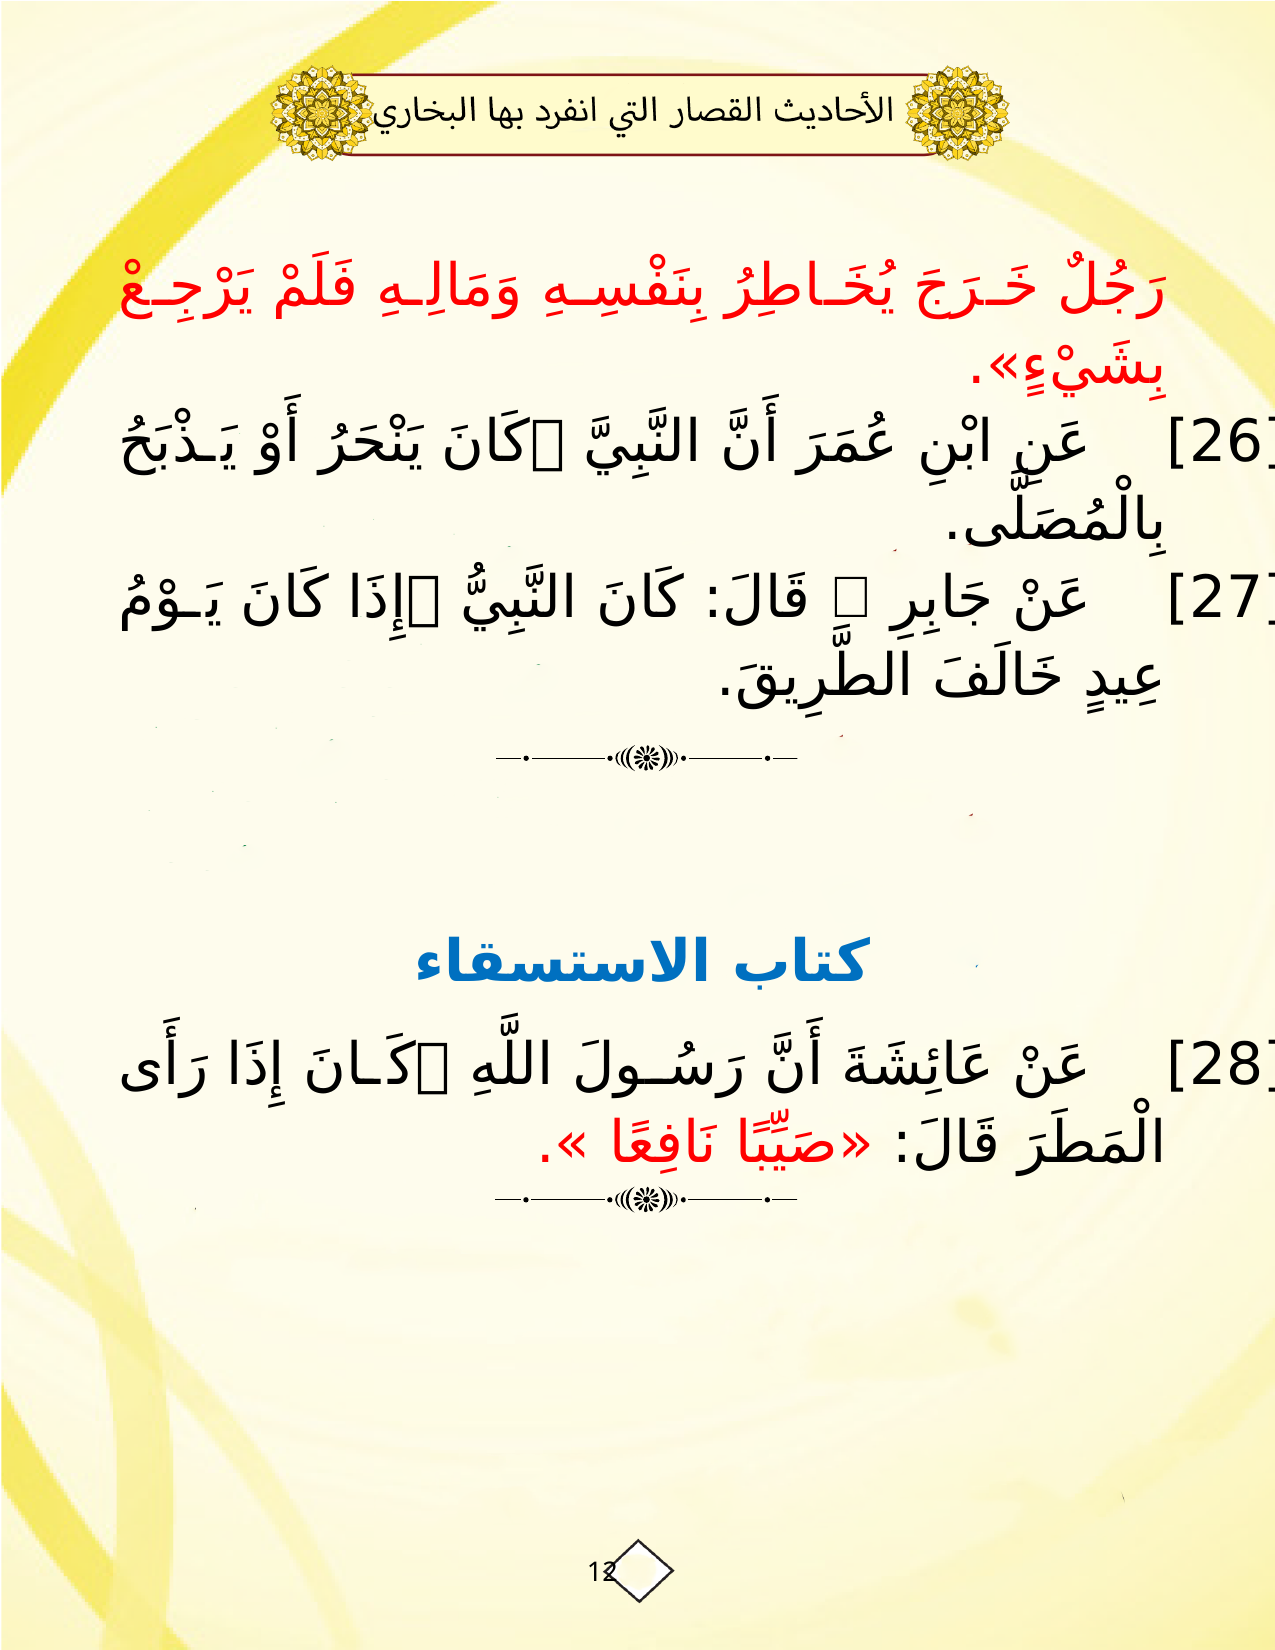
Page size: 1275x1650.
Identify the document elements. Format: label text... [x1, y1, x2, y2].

list عَنْ عَائِشَةَ أَنَّ رَسُولَ اللَّهِ كَانَ إِذَا رَأَى الْمَطَرَ قَالَ: «صَيِّبًا نَافِعًا ». [118, 1030, 1166, 1176]
list عَنِ ابْنِ عُمَرَ أَنَّ النَّبِيَّ كَانَ يَنْحَرُ أَوْ يَذْبَحُ بِالْمُصَلَّى. [118, 407, 1166, 553]
picture [1, 1, 1275, 1650]
list عَنْ جَابِرِ  قَالَ: كَانَ النَّبِيُّ إِذَا كَانَ يَوْمُ عِيدٍ خَالَفَ الطَّرِيقَ. [118, 563, 1166, 709]
text كتاب الاستسقاء [118, 927, 1167, 995]
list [118, 251, 1166, 397]
